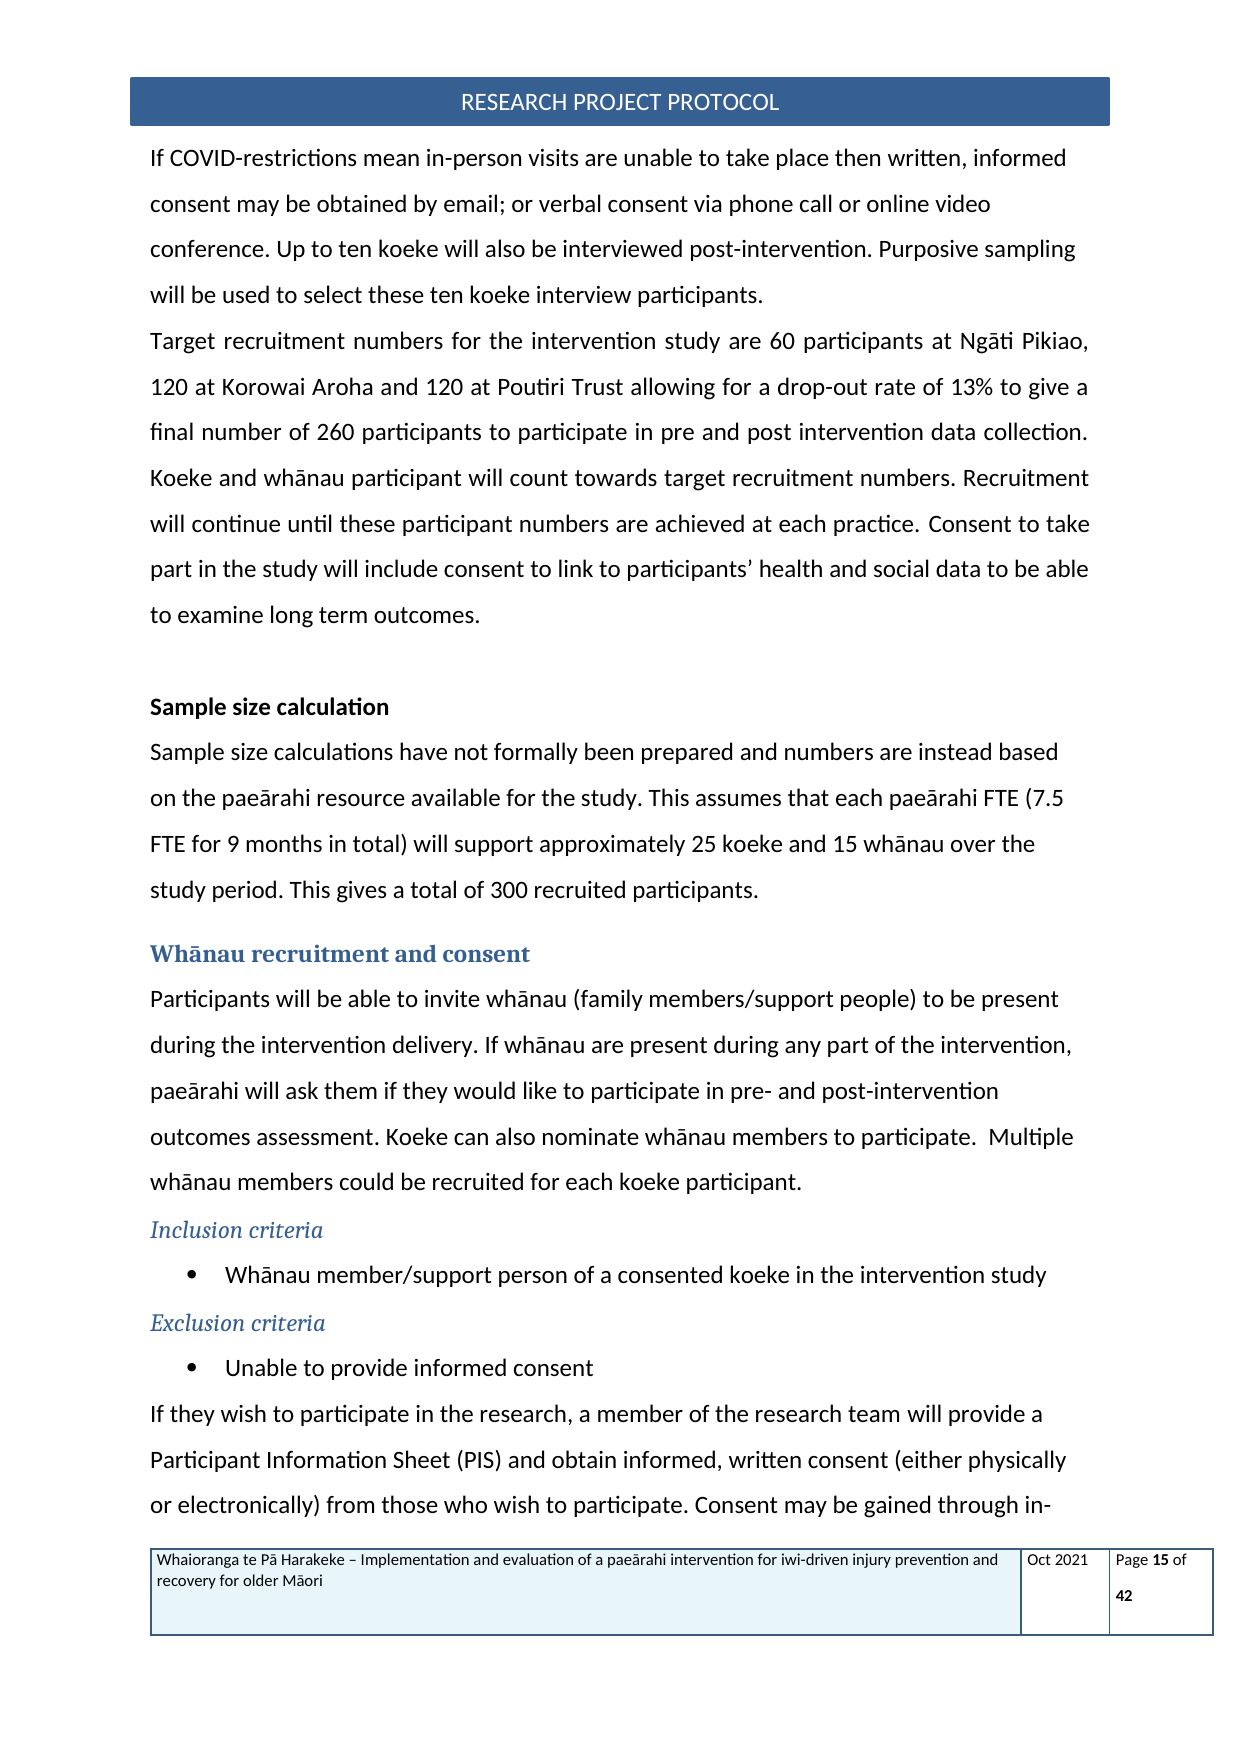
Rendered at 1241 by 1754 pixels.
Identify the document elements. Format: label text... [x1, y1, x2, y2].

list Unable to provide informed consent [187, 1352, 1090, 1383]
subtitle Whānau recruitment and consent [150, 940, 1090, 969]
list Whānau member/support person of a consented koeke in the intervention study [187, 1259, 1090, 1290]
text Sample size calculations have not formally been prepared and numbers are instead based on the paeārahi resource available for the study. This assumes that each paeārahi FTE (7.5 FTE for 9 months in total) will support approximately 25 koeke and 15 whānau over the study period. This gives a total of 300 recruited participants. [150, 737, 1090, 904]
subtitle Exclusion criteria [150, 1309, 1090, 1338]
subtitle Inclusion criteria [150, 1216, 1090, 1245]
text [150, 126, 1090, 310]
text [150, 1398, 1090, 1520]
text Sample size calculation [150, 691, 1090, 721]
text Target recruitment numbers for the intervention study are 60 participants at Ngāti Pikiao, 120 at Korowai Aroha and 120 at Poutiri Trust allowing for a drop-out rate of 13% to give a final number of 260 participants to participate in pre and post intervention data collection. Koeke and whānau participant will count towards target recruitment numbers. Recruitment will continue until these participant numbers are achieved at each practice. Consent to take part in the study will include consent to link to participants’ health and social data to be able to examine long term outcomes. [150, 325, 1090, 630]
text Participants will be able to invite whānau (family members/support people) to be present during the intervention delivery. If whānau are present during any part of the intervention, paeārahi will ask them if they would like to participate in pre- and post-intervention outcomes assessment. Koeke can also nominate whānau members to participate. Multiple whānau members could be recruited for each koeke participant. [150, 983, 1090, 1197]
